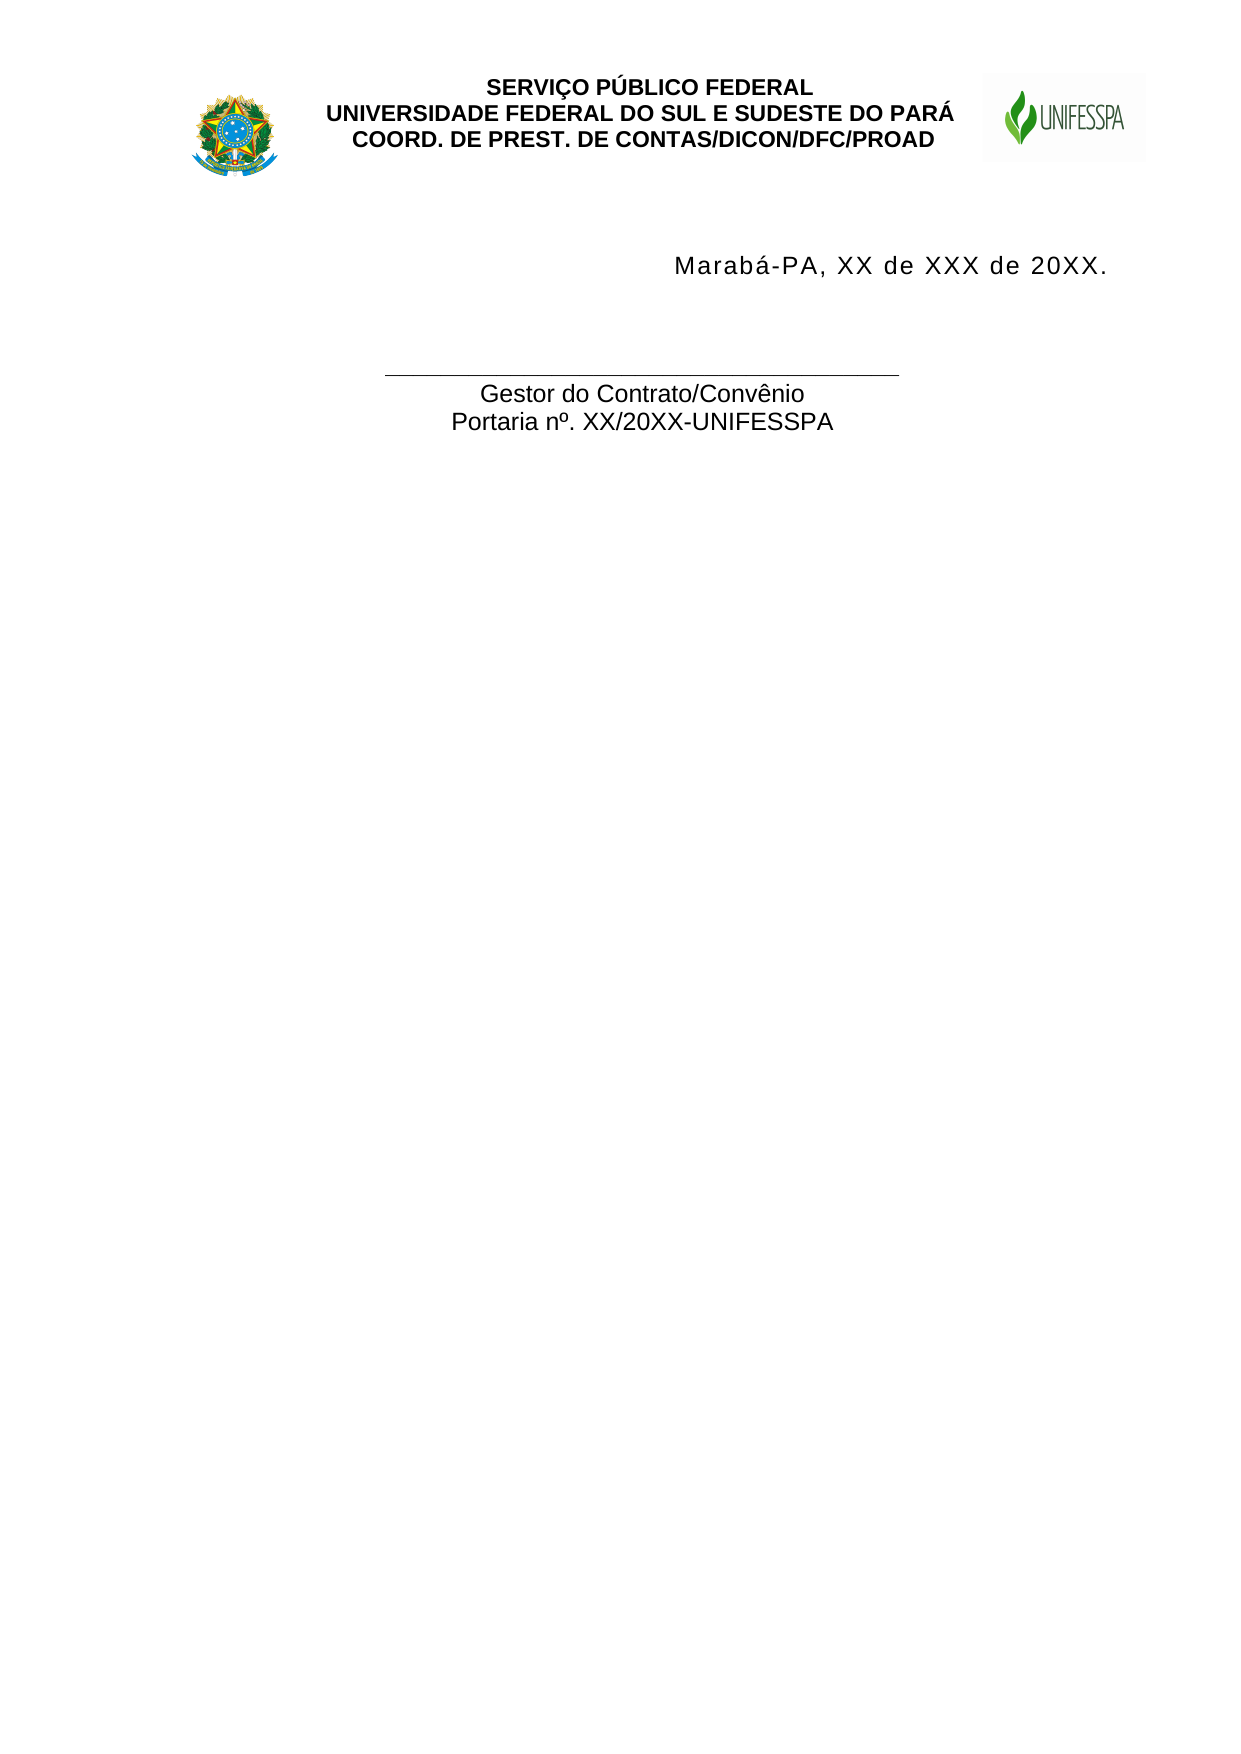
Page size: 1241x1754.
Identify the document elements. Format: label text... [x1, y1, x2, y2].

text Gestor do Contrato/Convênio [177, 378, 1107, 407]
picture [982, 73, 1147, 162]
picture [188, 92, 278, 179]
text _____________________________________ [177, 350, 1107, 378]
picture [253, 161, 263, 166]
text Portaria nº. XX/20XX-UNIFESSPA [177, 407, 1107, 436]
text Marabá-PA, XX de XXX de 20XX. [177, 251, 1107, 279]
